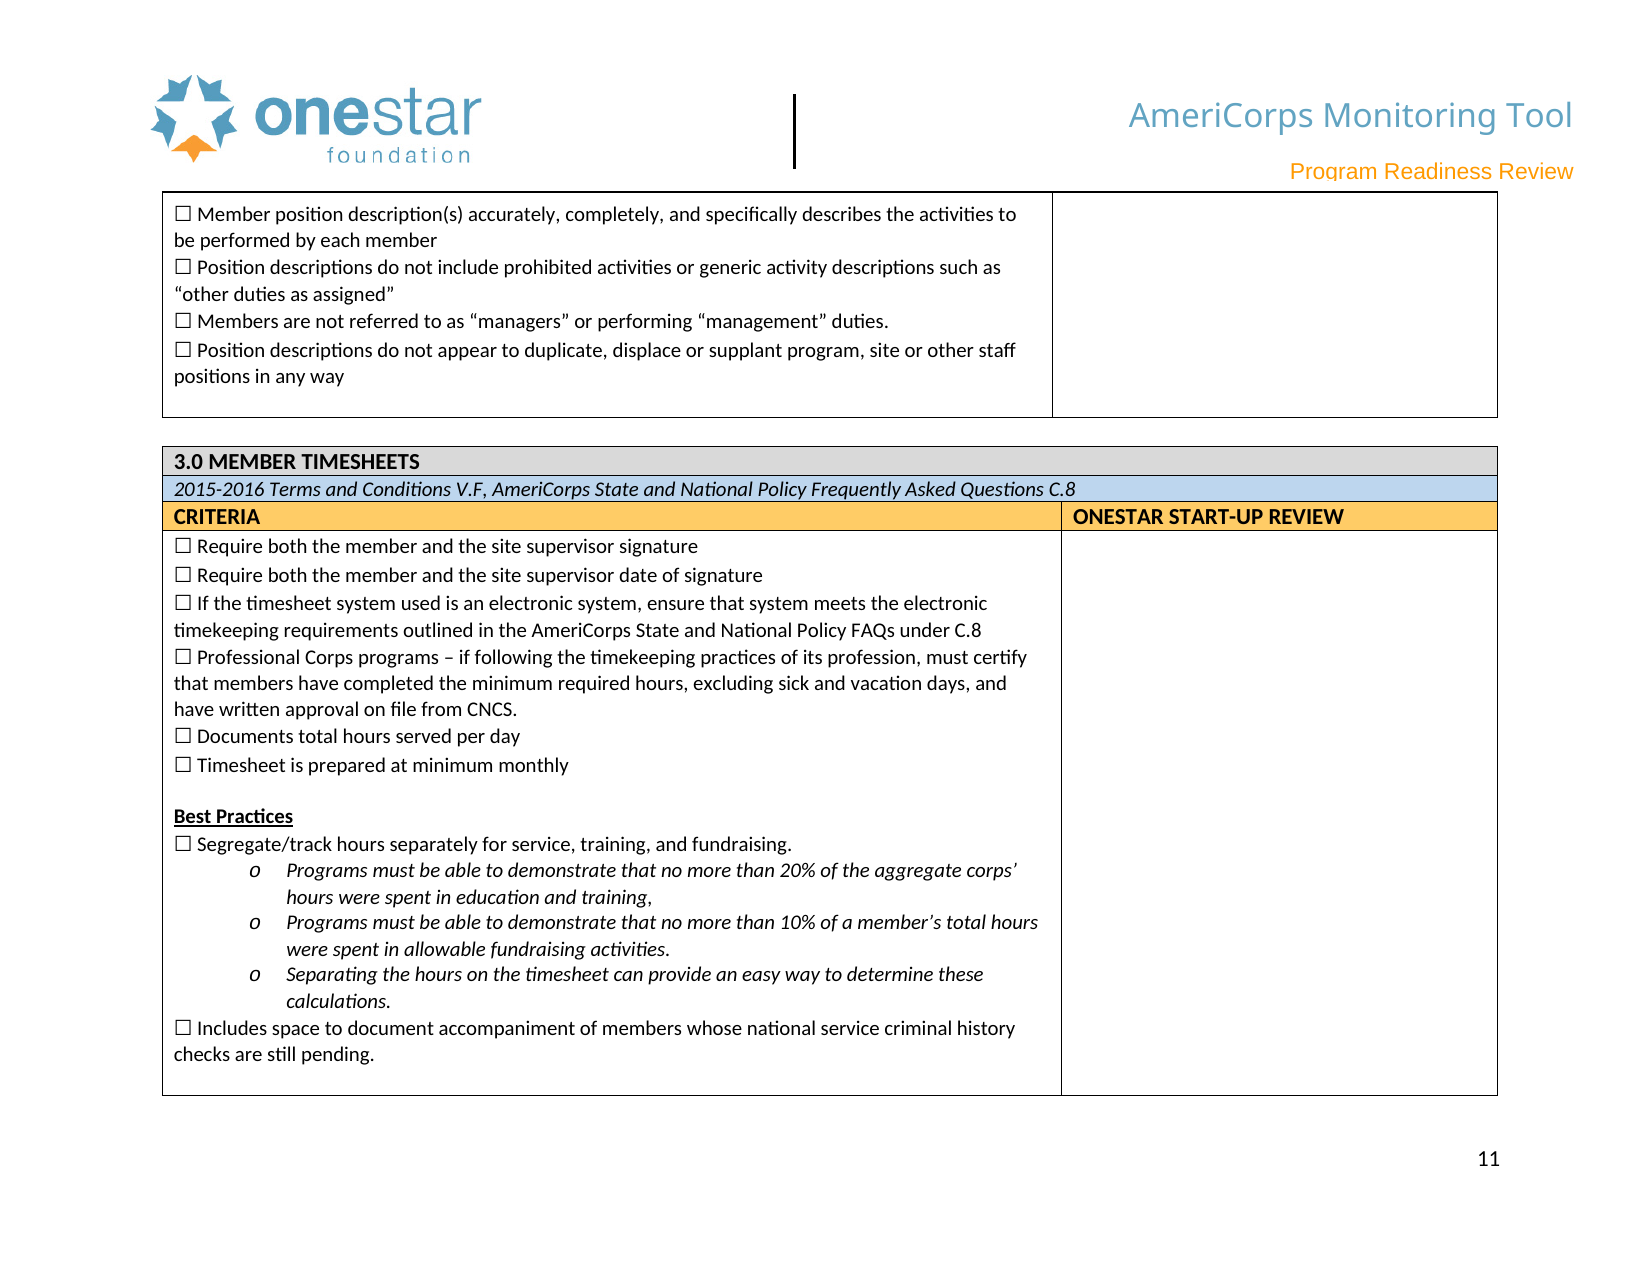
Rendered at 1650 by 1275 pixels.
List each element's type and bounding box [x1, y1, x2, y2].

table_cell [151, 190, 1509, 1124]
picture [150, 75, 482, 163]
